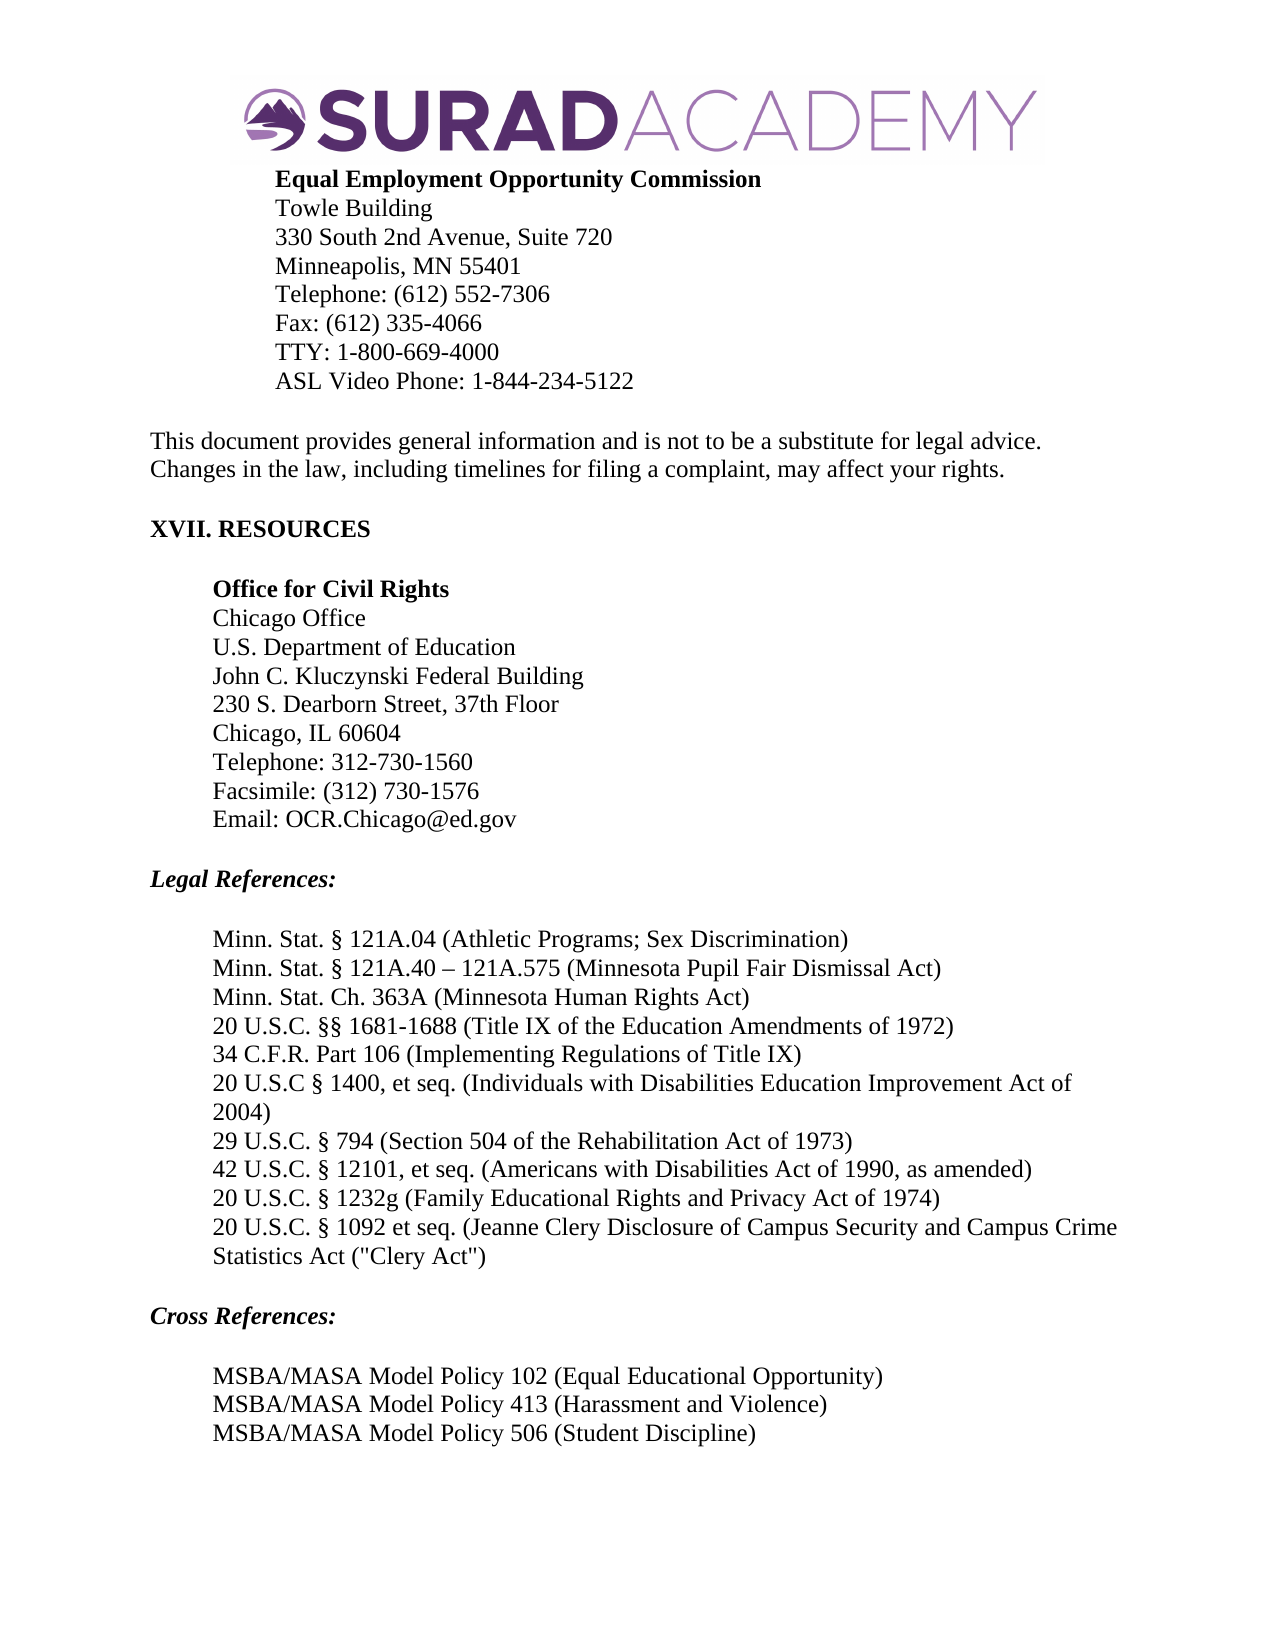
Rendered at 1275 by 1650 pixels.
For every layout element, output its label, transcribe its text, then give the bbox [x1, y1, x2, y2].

text Equal Employment Opportunity Commission Towle Building 330 South 2nd Avenue, Suite 720 Minneapolis, MN 55401 Telephone: (612) 552-7306 Fax: (612) 335-4066 TTY: 1-800-669-4000 ASL Video Phone: 1-844-234-5122 [275, 164, 1125, 394]
text Office for Civil Rights Chicago Office U.S. Department of Education John C. Kluczynski Federal Building 230 S. Dearborn Street, 37th Floor Chicago, IL 60604 Telephone: 312-730-1560 Facsimile: (312) 730-1576 Email: OCR.Chicago@ed.gov [212, 574, 1125, 833]
text Legal References: [150, 864, 1125, 893]
picture [230, 75, 1045, 165]
text XVII. RESOURCES [150, 514, 1125, 543]
text Cross References: [150, 1301, 1125, 1329]
text Minn. Stat. § 121A.04 (Athletic Programs; Sex Discrimination) Minn. Stat. § 121A.40 – 121A.575 (Minnesota Pupil Fair Dismissal Act) Minn. Stat. Ch. 363A (Minnesota Human Rights Act) 20 U.S.C. §§ 1681-1688 (Title IX of the Education Amendments of 1972) 34 C.F.R. Part 106 (Implementing Regulations of Title IX) 20 U.S.C § 1400, et seq. (Individuals with Disabilities Education Improvement Act of 2004) 29 U.S.C. § 794 (Section 504 of the Rehabilitation Act of 1973) 42 U.S.C. § 12101, et seq. (Americans with Disabilities Act of 1990, as amended) 20 U.S.C. § 1232g (Family Educational Rights and Privacy Act of 1974) 20 U.S.C. § 1092 et seq. (Jeanne Clery Disclosure of Campus Security and Campus Crime Statistics Act ("Clery Act") [212, 924, 1125, 1269]
text This document provides general information and is not to be a substitute for legal advice. Changes in the law, including timelines for filing a complaint, may affect your rights. [150, 426, 1125, 483]
